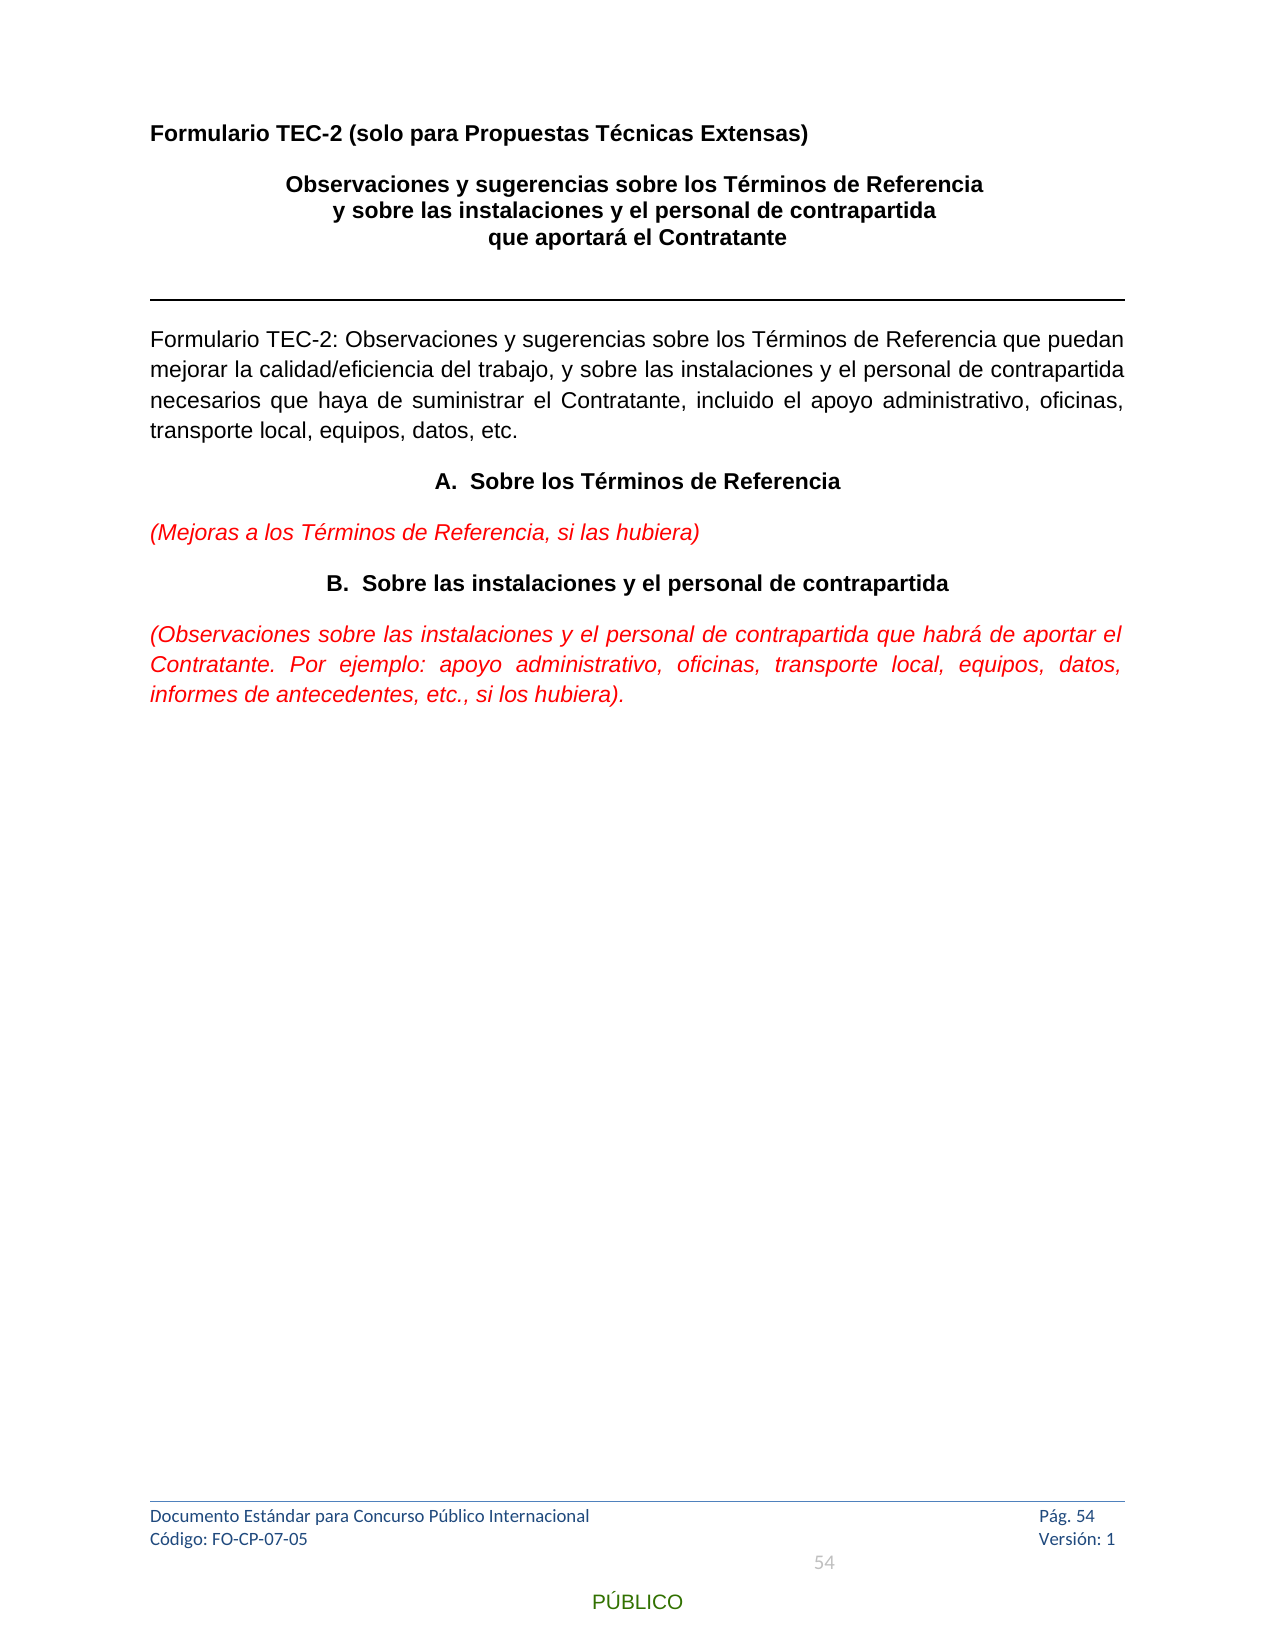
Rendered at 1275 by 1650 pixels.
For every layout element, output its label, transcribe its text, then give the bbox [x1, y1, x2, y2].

text (Observaciones sobre las instalaciones y el personal de contrapartida que habrá de aportar el Contratante. Por ejemplo: apoyo administrativo, oficinas, transporte local, equipos, datos, informes de antecedentes, etc., si los hubiera). [150, 621, 1125, 708]
text Formulario TEC-2: Observaciones y sugerencias sobre los Términos de Referencia que puedan mejorar la calidad/eficiencia del trabajo, y sobre las instalaciones y el personal de contrapartida necesarios que haya de suministrar el Contratante, incluido el apoyo administrativo, oficinas, transporte local, equipos, datos, etc. [150, 326, 1125, 443]
text Formulario TEC-2 (solo para Propuestas Técnicas Extensas) [150, 120, 1125, 146]
text A. Sobre los Términos de Referencia [150, 468, 1125, 494]
text (Mejoras a los Términos de Referencia, si las hubiera) [150, 519, 1125, 545]
text Observaciones y sugerencias sobre los Términos de Referencia y sobre las instalaciones y el personal de contrapartida que aportará el Contratante [150, 171, 1125, 250]
text B. Sobre las instalaciones y el personal de contrapartida [150, 570, 1125, 596]
